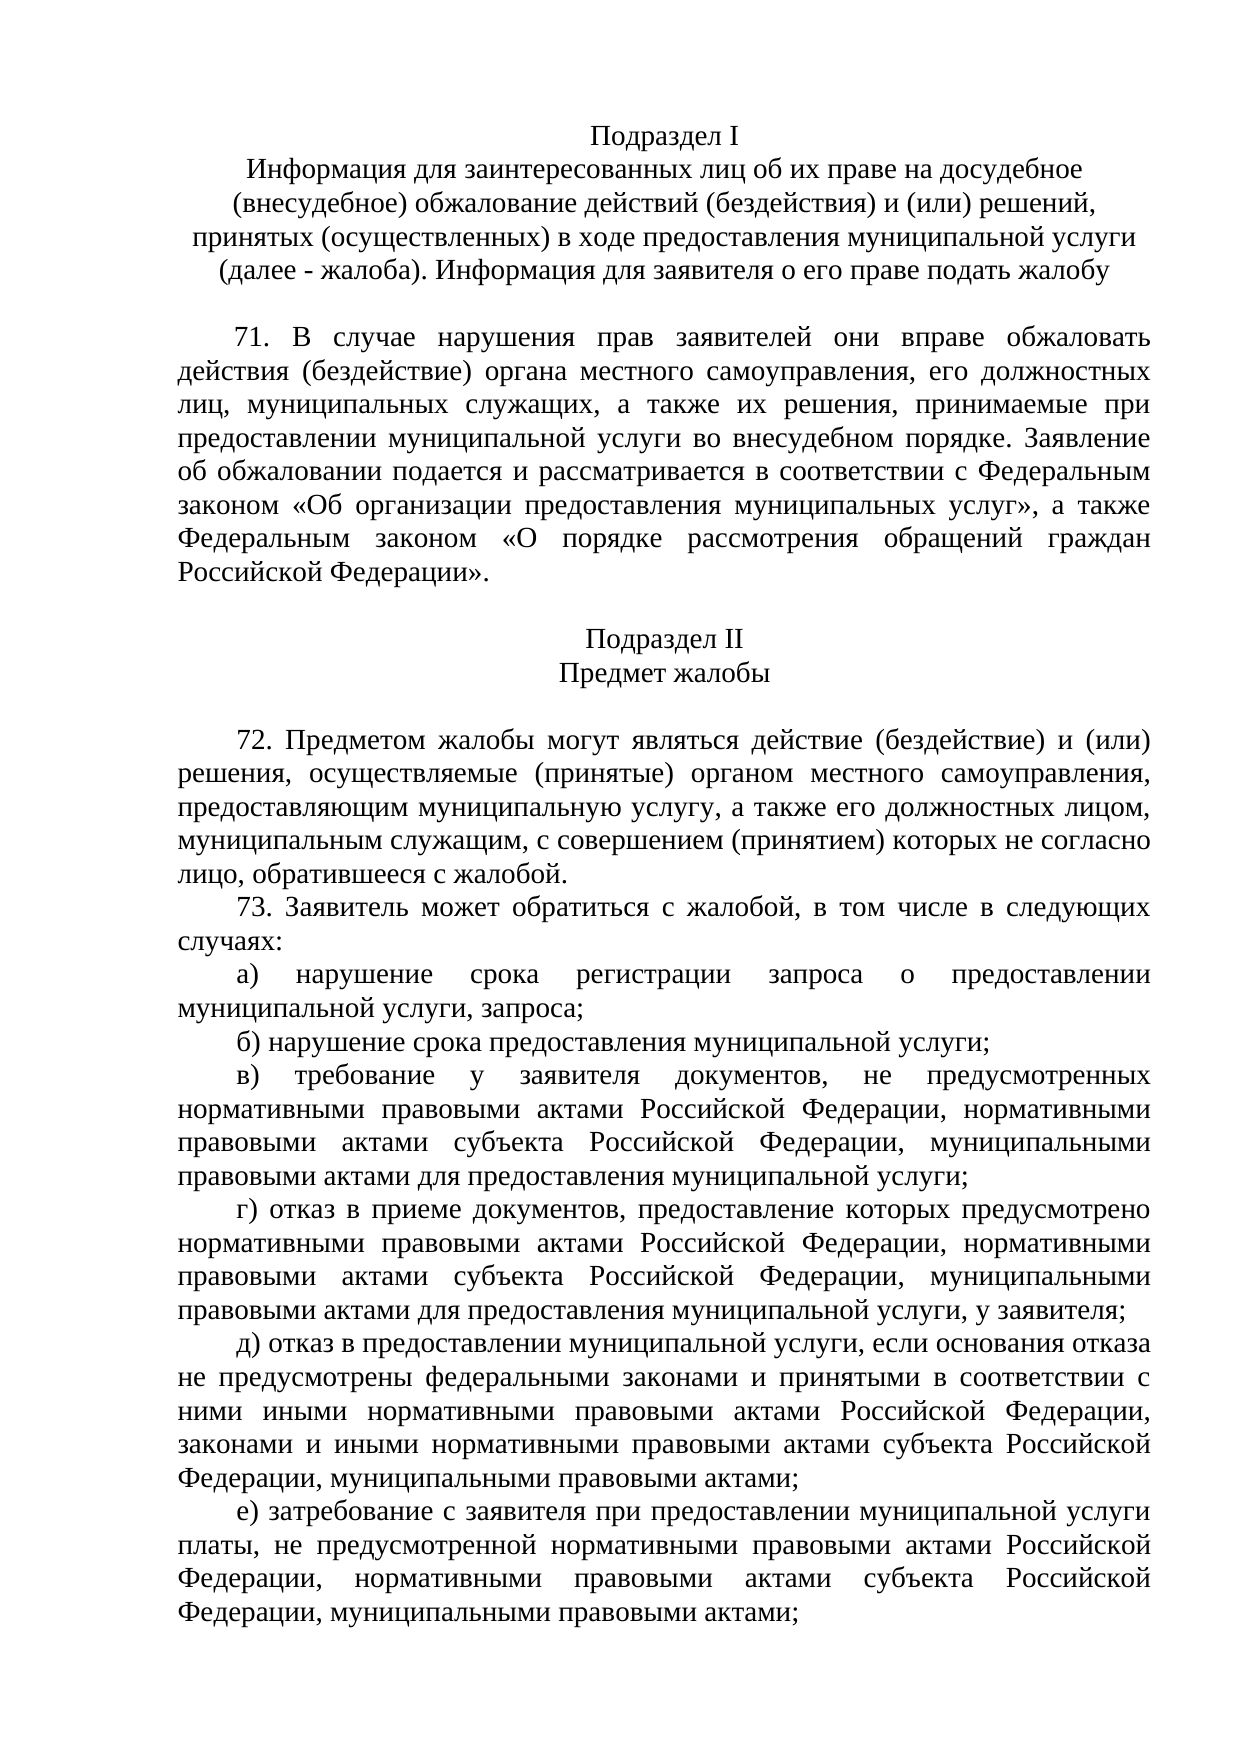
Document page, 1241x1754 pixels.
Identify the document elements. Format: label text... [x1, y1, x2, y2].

text д) отказ в предоставлении муниципальной услуги, если основания отказа не предусмотрены федеральными законами и принятыми в соответствии с ними иными нормативными правовыми актами Российской Федерации, законами и иными нормативными правовыми актами субъекта Российской Федерации, муниципальными правовыми актами; [177, 1326, 1152, 1493]
text Информация для заинтересованных лиц об их праве на досудебное (внесудебное) обжалование действий (бездействия) и (или) решений, принятых (осуществленных) в ходе предоставления муниципальной услуги (далее - жалоба). Информация для заявителя о его праве подать жалобу [177, 152, 1152, 286]
text 73. Заявитель может обратиться с жалобой, в том числе в следующих случаях: [177, 889, 1152, 957]
text е) затребование с заявителя при предоставлении муниципальной услуги платы, не предусмотренной нормативными правовыми актами Российской Федерации, нормативными правовыми актами субъекта Российской Федерации, муниципальными правовыми актами; [177, 1493, 1152, 1627]
text а) нарушение срока регистрации запроса о предоставлении муниципальной услуги, запроса; [177, 957, 1152, 1024]
text Предмет жалобы [177, 655, 1152, 688]
text 72. Предметом жалобы могут являться действие (бездействие) и (или) решения, осуществляемые (принятые) органом местного самоуправления, предоставляющим муниципальную услугу, а также его должностных лицом, муниципальным служащим, с совершением (принятием) которых не согласно лицо, обратившееся с жалобой. [177, 722, 1152, 889]
text б) нарушение срока предоставления муниципальной услуги; [177, 1024, 1152, 1057]
text г) отказ в приеме документов, предоставление которых предусмотрено нормативными правовыми актами Российской Федерации, нормативными правовыми актами субъекта Российской Федерации, муниципальными правовыми актами для предоставления муниципальной услуги, у заявителя; [177, 1191, 1152, 1326]
text Подраздел I [177, 118, 1152, 152]
text 71. В случае нарушения прав заявителей они вправе обжаловать действия (бездействие) органа местного самоуправления, его должностных лиц, муниципальных служащих, а также их решения, принимаемые при предоставлении муниципальной услуги во внесудебном порядке. Заявление об обжаловании подается и рассматривается в соответствии с Федеральным законом «Об организации предоставления муниципальных услуг», а также Федеральным законом «О порядке рассмотрения обращений граждан Российской Федерации». [177, 319, 1152, 588]
text в) требование у заявителя документов, не предусмотренных нормативными правовыми актами Российской Федерации, нормативными правовыми актами субъекта Российской Федерации, муниципальными правовыми актами для предоставления муниципальной услуги; [177, 1057, 1152, 1191]
text Подраздел II [177, 621, 1152, 655]
